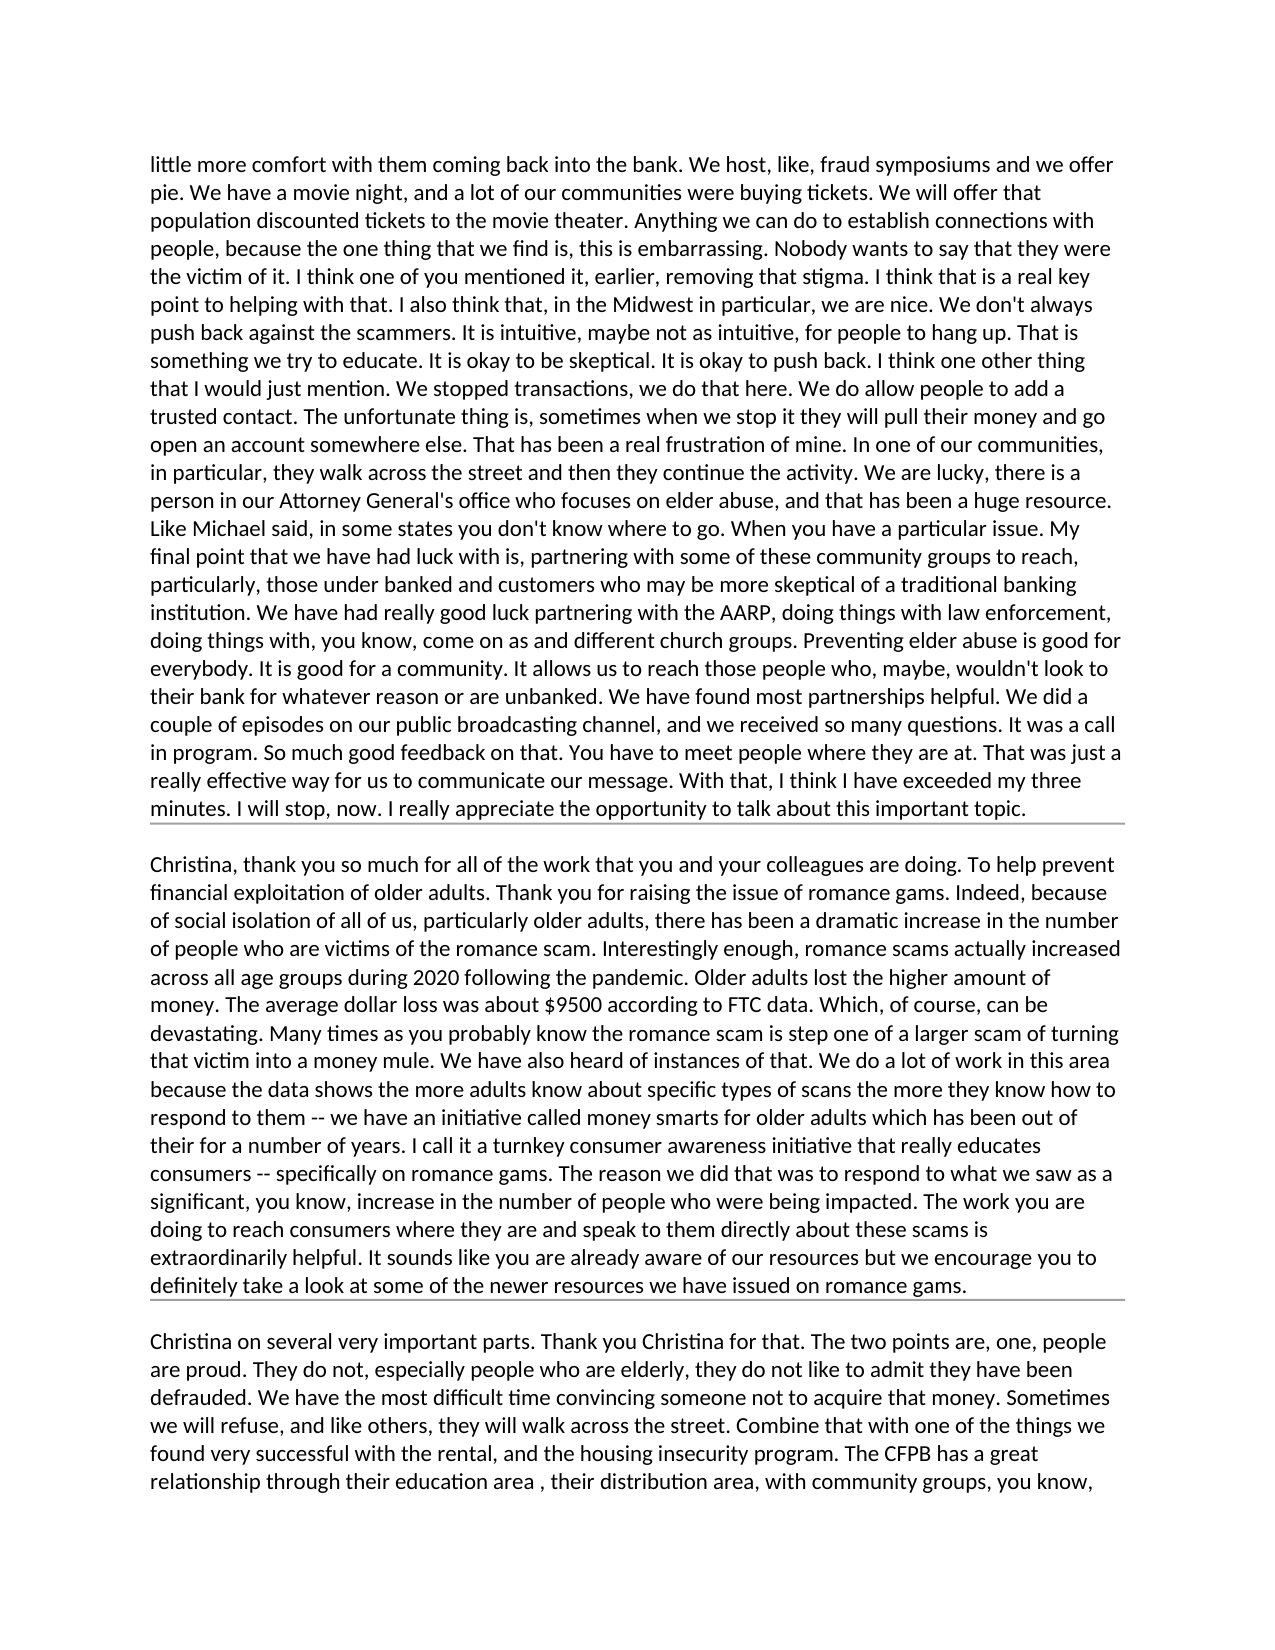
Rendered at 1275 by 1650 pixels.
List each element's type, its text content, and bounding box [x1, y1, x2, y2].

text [150, 150, 1125, 822]
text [150, 1327, 1125, 1495]
text Christina, thank you so much for all of the work that you and your colleagues are doing. To help prevent financial exploitation of older adults. Thank you for raising the issue of romance gams. Indeed, because of social isolation of all of us, particularly older adults, there has been a dramatic increase in the number of people who are victims of the romance scam. Interestingly enough, romance scams actually increased across all age groups during 2020 following the pandemic. Older adults lost the higher amount of money. The average dollar loss was about $9500 according to FTC data. Which, of course, can be devastating. Many times as you probably know the romance scam is step one of a larger scam of turning that victim into a money mule. We have also heard of instances of that. We do a lot of work in this area because the data shows the more adults know about specific types of scans the more they know how to respond to them -- we have an initiative called money smarts for older adults which has been out of their for a number of years. I call it a turnkey consumer awareness initiative that really educates consumers -- specifically on romance gams. The reason we did that was to respond to what we saw as a significant, you know, increase in the number of people who were being impacted. The work you are doing to reach consumers where they are and speak to them directly about these scams is extraordinarily helpful. It sounds like you are already aware of our resources but we encourage you to definitely take a look at some of the newer resources we have issued on romance gams. [150, 851, 1125, 1298]
